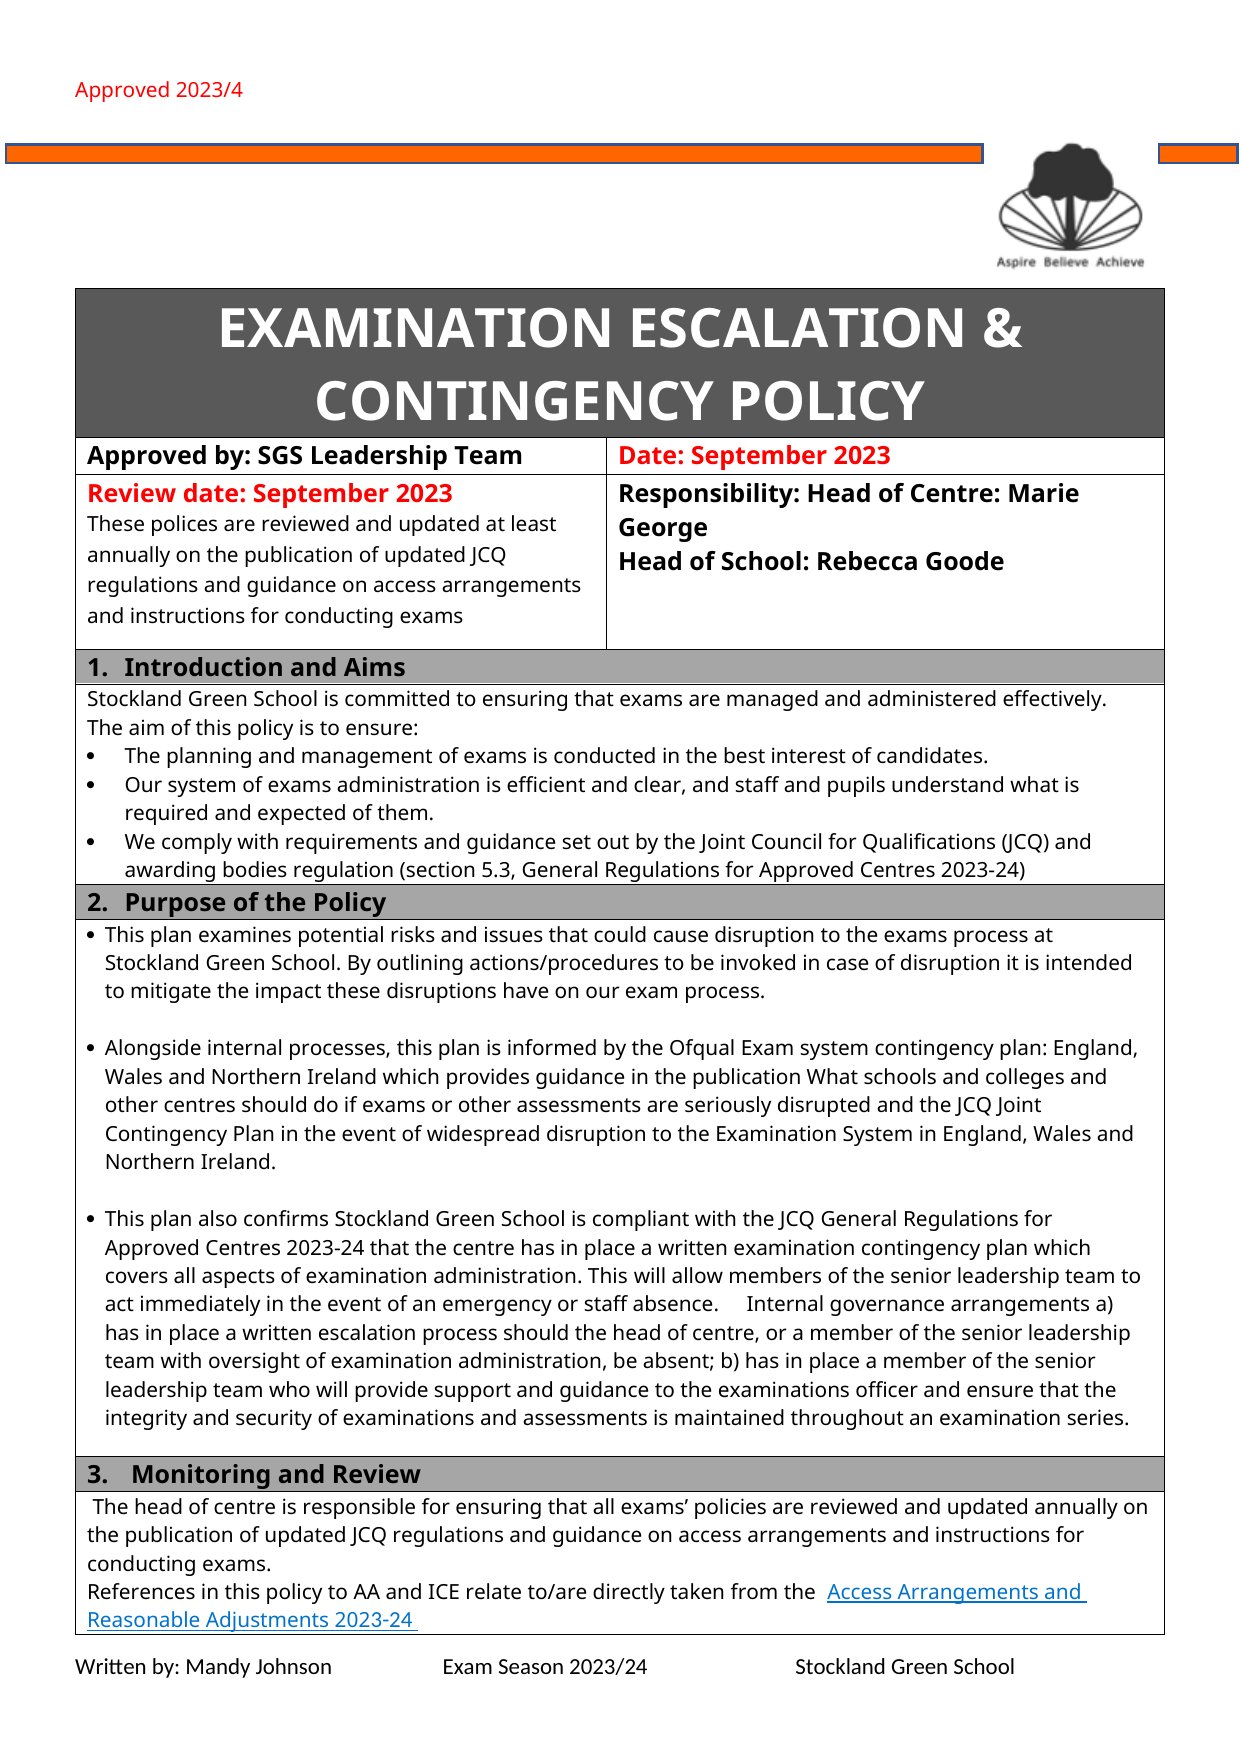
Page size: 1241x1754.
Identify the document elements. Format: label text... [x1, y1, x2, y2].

table_cell Introduction and Aims [76, 650, 1164, 683]
table_cell Purpose of the Policy [76, 885, 1164, 919]
picture [974, 122, 1166, 270]
text Approved 2023/4 [75, 75, 1165, 103]
table_cell Stockland Green School is committed to ensuring that exams are managed and administered effectively. The aim of this policy is to ensure: The planning and management of exams is conducted in the best interest of candidates. Our system of exams administration is efficient and clear, and staff and pupils understand what is required and expected of them. We comply with requirements and guidance set out by the Joint Council for Qualifications (JCQ) and awarding bodies regulation (section 5.3, General Regulations for Approved Centres 2023-24) [76, 685, 1164, 884]
table_cell Approved by: SGS Leadership Team [76, 438, 606, 474]
table_cell This plan examines potential risks and issues that could cause disruption to the exams process at Stockland Green School. By outlining actions/procedures to be invoked in case of disruption it is intended to mitigate the impact these disruptions have on our exam process. Alongside internal processes, this plan is informed by the Ofqual Exam system contingency plan: England, Wales and Northern Ireland which provides guidance in the publication What schools and colleges and other centres should do if exams or other assessments are seriously disrupted and the JCQ Joint Contingency Plan in the event of widespread disruption to the Examination System in England, Wales and Northern Ireland. This plan also confirms Stockland Green School is compliant with the JCQ General Regulations for Approved Centres 2023-24 that the centre has in place a written examination contingency plan which covers all aspects of examination administration. This will allow members of the senior leadership team to act immediately in the event of an emergency or staff absence. Internal governance arrangements a) has in place a written escalation process should the head of centre, or a member of the senior leadership team with oversight of examination administration, be absent; b) has in place a member of the senior leadership team who will provide support and guidance to the examinations officer and ensure that the integrity and security of examinations and assessments is maintained throughout an examination series. [76, 920, 1164, 1456]
table_cell Responsibility: Head of Centre: Marie George Head of School: Rebecca Goode [607, 475, 1164, 648]
table_header EXAMINATION ESCALATION & CONTINGENCY POLICY [76, 289, 1164, 437]
table_cell Monitoring and Review [76, 1457, 1164, 1491]
table_cell Review date: September 2023 These polices are reviewed and updated at least annually on the publication of updated JCQ regulations and guidance on access arrangements and instructions for conducting exams [76, 475, 606, 648]
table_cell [76, 1492, 1164, 1634]
table_cell Date: September 2023 [607, 438, 1164, 474]
